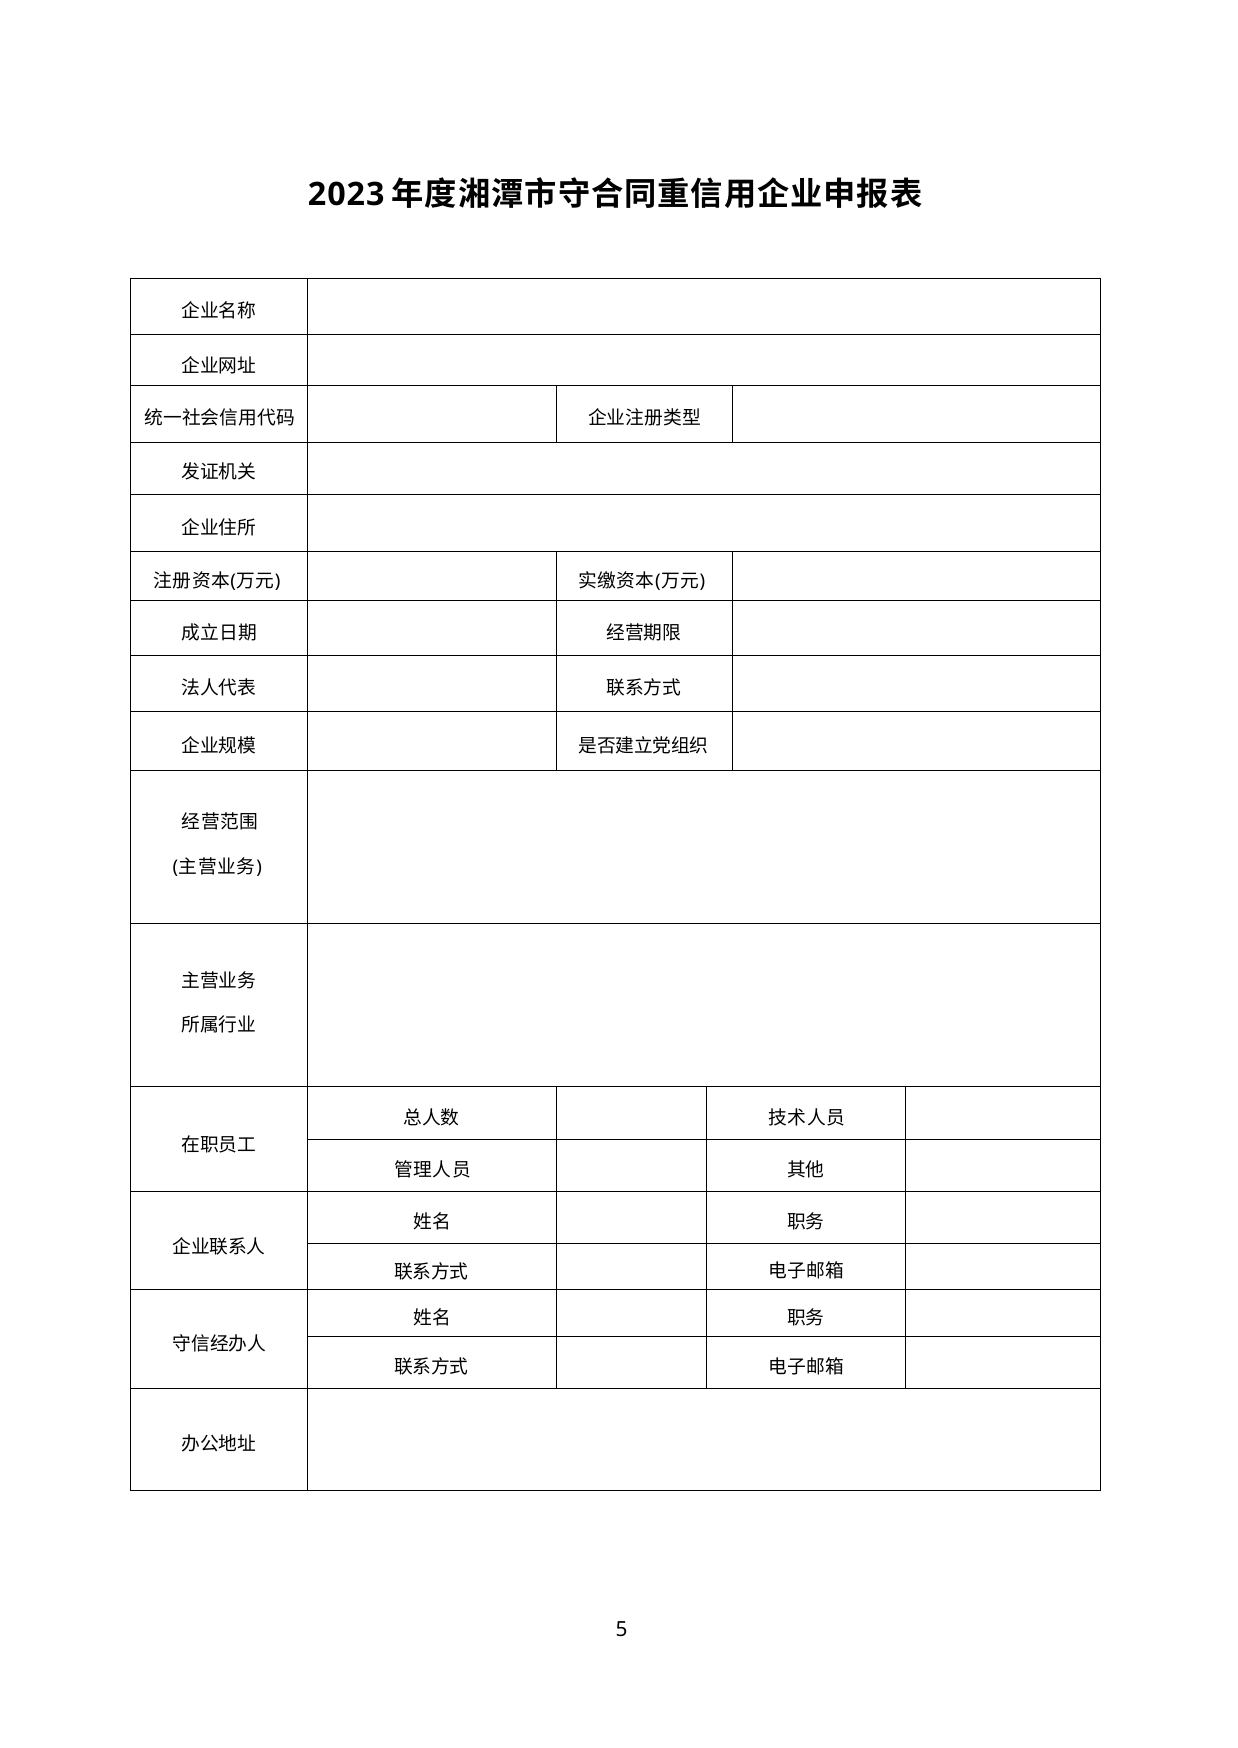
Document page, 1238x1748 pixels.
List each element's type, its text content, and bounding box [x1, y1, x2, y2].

table_cell [308, 552, 556, 600]
table_cell [308, 386, 556, 442]
table_cell [308, 1389, 1100, 1490]
table_cell [557, 1192, 706, 1243]
table_cell 姓名 [308, 1192, 556, 1243]
table_cell 经营期限 [557, 601, 732, 655]
table_cell [557, 1087, 706, 1139]
table_cell 企业联系人 [131, 1192, 307, 1289]
table_cell 电子邮箱 [707, 1244, 905, 1289]
table_cell [906, 1290, 1100, 1336]
table_cell [308, 443, 1100, 494]
table_cell [733, 601, 1100, 655]
table_cell [906, 1192, 1100, 1243]
table_cell 在职员工 [131, 1087, 307, 1191]
table_cell [906, 1087, 1100, 1139]
table_cell [557, 1290, 706, 1336]
table_cell 技术人员 [707, 1087, 905, 1139]
table_cell 姓名 [308, 1290, 556, 1336]
text 2023年度湘潭市守合同重信用企业申报表 [308, 171, 1102, 214]
table_header 企业名称 [131, 279, 307, 334]
table_cell 联系方式 [557, 656, 732, 711]
table_cell [308, 656, 556, 711]
table_cell [308, 335, 1100, 385]
table_cell [308, 712, 556, 770]
table_cell 办公地址 [131, 1389, 307, 1490]
table_cell [308, 924, 1100, 1086]
table_cell [906, 1244, 1100, 1289]
table_cell [308, 771, 1100, 922]
table_cell 企业住所 [131, 495, 307, 551]
table_cell 主营业务 所属行业 [131, 924, 307, 1086]
table_cell 守信经办人 [131, 1290, 307, 1387]
table_cell 发证机关 [131, 443, 307, 494]
table_cell 职务 [707, 1192, 905, 1243]
table_cell [733, 656, 1100, 711]
table_cell [906, 1337, 1100, 1387]
table_cell 管理人员 [308, 1140, 556, 1191]
table_cell [557, 1337, 706, 1387]
table_cell 职务 [707, 1290, 905, 1336]
table_cell 企业规模 [131, 712, 307, 770]
table_cell 统一社会信用代码 [131, 386, 307, 442]
table_cell 其他 [707, 1140, 905, 1191]
table_cell 注册资本(万元) [131, 552, 307, 600]
table_cell [733, 712, 1100, 770]
table_cell 企业注册类型 [557, 386, 732, 442]
table_cell 实缴资本(万元) [557, 552, 732, 600]
table_header [308, 279, 1100, 334]
table_cell [557, 1244, 706, 1289]
table_cell [906, 1140, 1100, 1191]
table_cell [733, 386, 1100, 442]
table_cell 总人数 [308, 1087, 556, 1139]
table_cell [557, 1140, 706, 1191]
table_cell 经营范围 (主营业务) [131, 771, 307, 922]
table_cell 成立日期 [131, 601, 307, 655]
table_cell 是否建立党组织 [557, 712, 732, 770]
table_cell 联系方式 [308, 1337, 556, 1387]
table_cell [308, 495, 1100, 551]
table_cell [308, 601, 556, 655]
table_cell [733, 552, 1100, 600]
table_cell 法人代表 [131, 656, 307, 711]
table_cell 电子邮箱 [707, 1337, 905, 1387]
table_cell 联系方式 [308, 1244, 556, 1289]
table_cell 企业网址 [131, 335, 307, 385]
